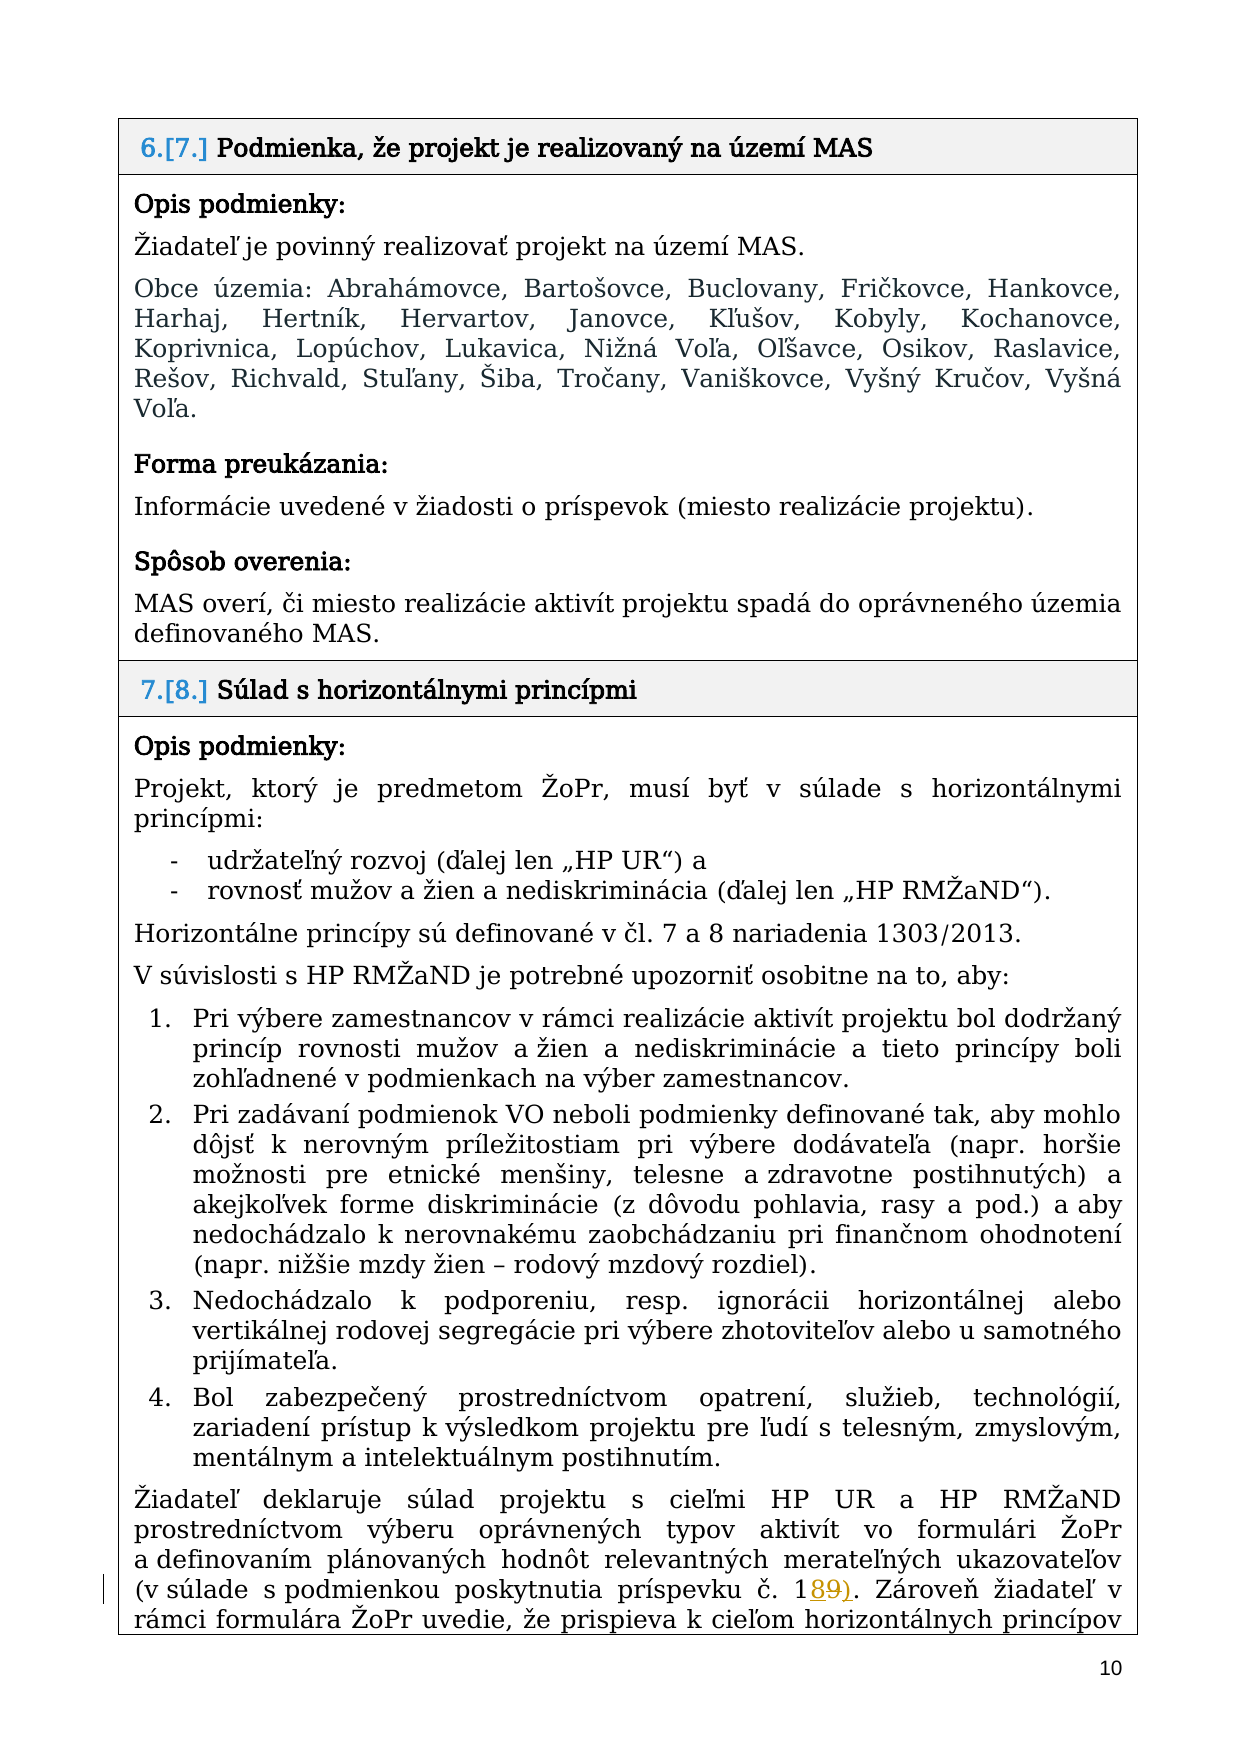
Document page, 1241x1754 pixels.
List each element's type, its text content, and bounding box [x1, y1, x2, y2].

table_cell Súlad s horizontálnymi princípmi [119, 661, 1137, 716]
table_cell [119, 717, 1137, 1634]
table_cell Opis podmienky: Žiadateľ je povinný realizovať projekt na území MAS. Obce územia: Abrahámovce, Bartošovce, Buclovany, Fričkovce, Hankovce, Harhaj, Hertník, Hervartov, Janovce, Kľušov, Kobyly, Kochanovce, Koprivnica, Lopúchov, Lukavica, Nižná Voľa, Oľšavce, Osikov, Raslavice, Rešov, Richvald, Stuľany, Šiba, Tročany, Vaniškovce, Vyšný Kručov, Vyšná Voľa. Forma preukázania: Informácie uvedené v žiadosti o príspevok (miesto realizácie projektu). Spôsob overenia: MAS overí, či miesto realizácie aktivít projektu spadá do oprávneného územia definovaného MAS. [119, 175, 1137, 660]
table_cell Podmienka, že projekt je realizovaný na území MAS [119, 119, 1137, 174]
